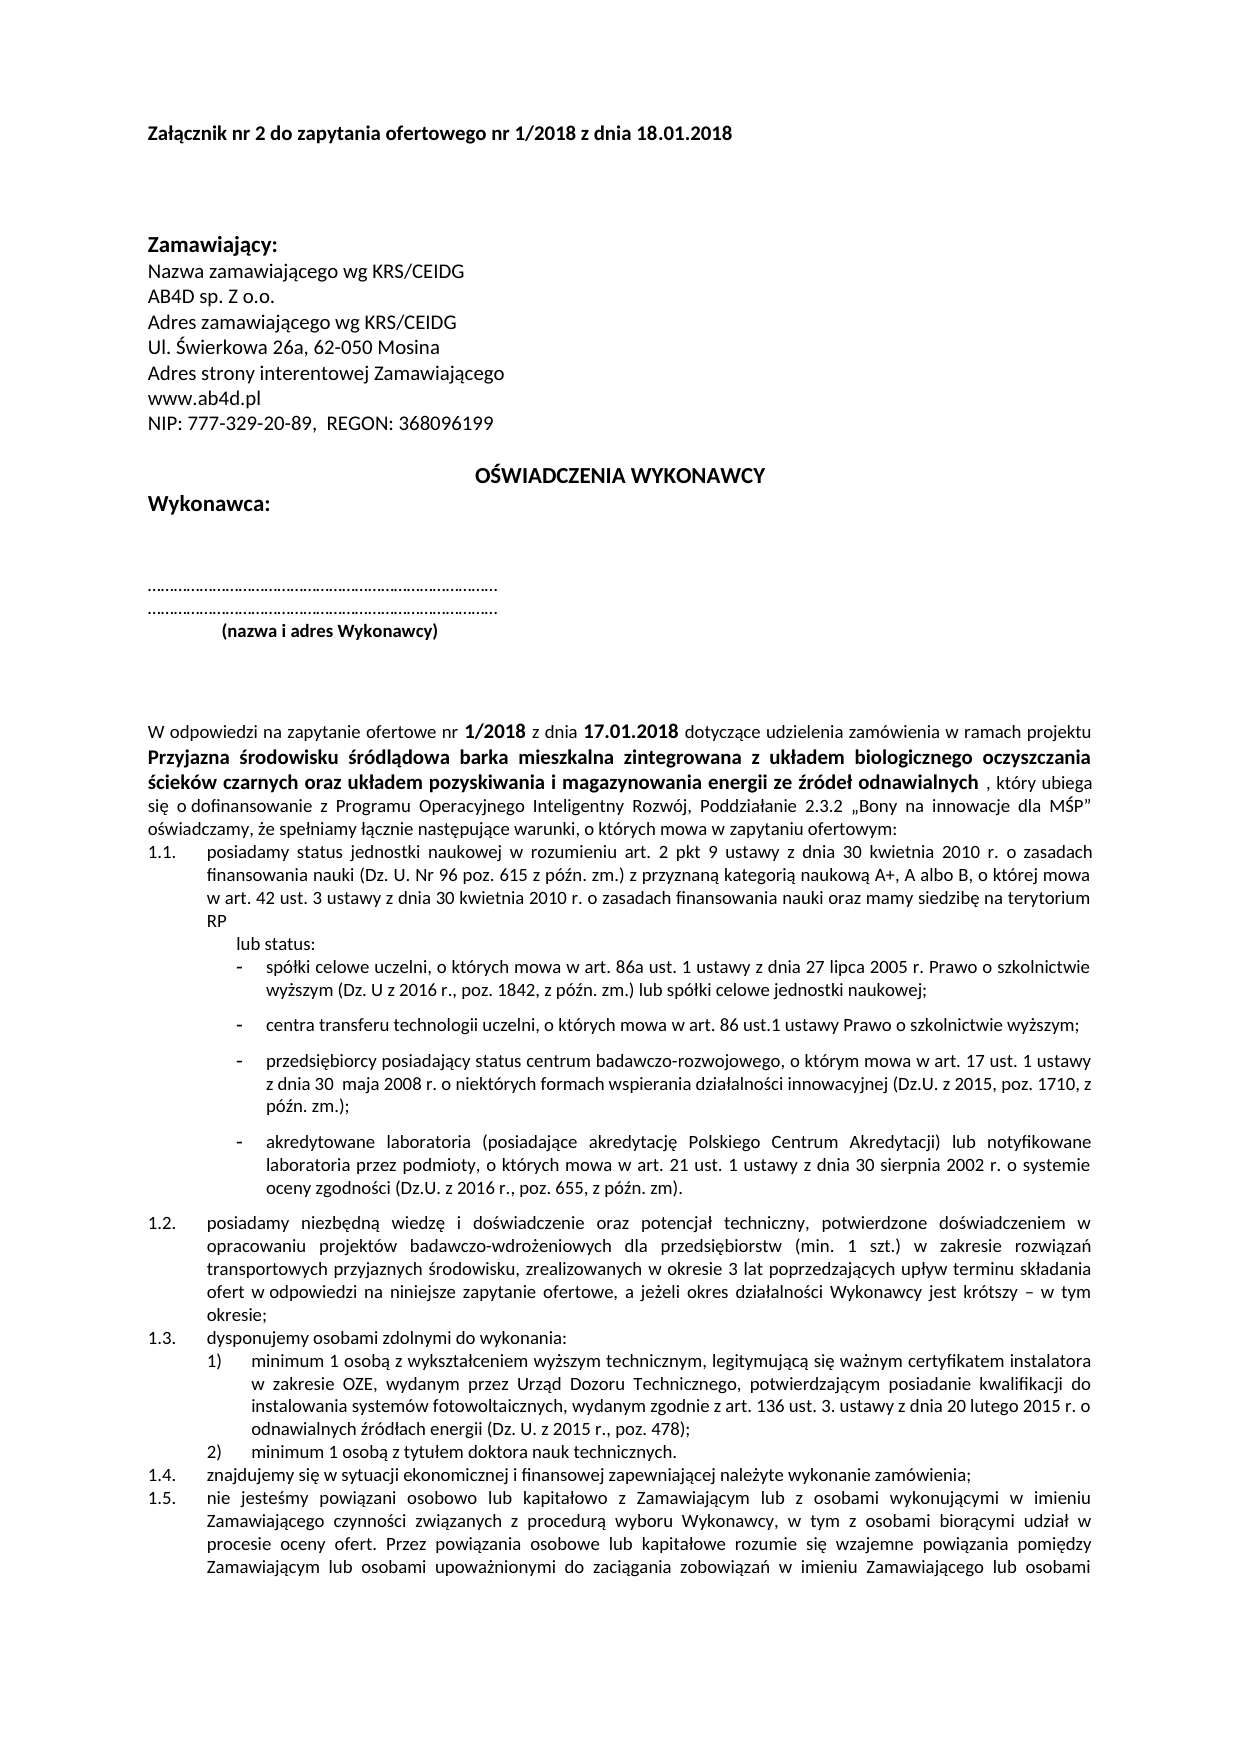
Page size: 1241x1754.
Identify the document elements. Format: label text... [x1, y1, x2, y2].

text www.ab4d.pl [148, 385, 1093, 411]
text AB4D sp. Z o.o. [148, 283, 1093, 309]
list minimum 1 osobą z tytułem doktora nauk technicznych. [207, 1441, 1093, 1463]
text (nazwa i adres Wykonawcy) [148, 619, 1093, 642]
list znajdujemy się w sytuacji ekonomicznej i finansowej zapewniającej należyte wykonanie zamówienia; [148, 1463, 1093, 1486]
text Zamawiający: [148, 230, 1093, 258]
text W odpowiedzi na zapytanie ofertowe nr 1/2018 z dnia 17.01.2018 dotyczące udzielenia zamówienia w ramach projektu Przyjazna środowisku śródlądowa barka mieszkalna zintegrowana z układem biologicznego oczyszczania ścieków czarnych oraz układem pozyskiwania i magazynowania energii ze źródeł odnawialnych , który ubiega się o dofinansowanie z Programu Operacyjnego Inteligentny Rozwój, Poddziałanie 2.3.2 „Bony na innowacje dla MŚP” oświadczamy, że spełniamy łącznie następujące warunki, o których mowa w zapytaniu ofertowym: [148, 718, 1093, 841]
text ……………………………………………………………………… [148, 573, 1093, 596]
text Wykonawca: [148, 489, 1093, 517]
text Adres strony interentowej Zamawiającego [148, 360, 1093, 385]
text ……………………………………………………………………… [148, 596, 1093, 619]
text NIP: 777-329-20-89, REGON: 368096199 [148, 411, 1093, 436]
list spółki celowe uczelni, o których mowa w art. 86a ust. 1 ustawy z dnia 27 lipca 2005 r. Prawo o szkolnictwie wyższym (Dz. U z 2016 r., poz. 1842, z późn. zm.) lub spółki celowe jednostki naukowej; [236, 955, 1093, 1001]
list posiadamy niezbędną wiedzę i doświadczenie oraz potencjał techniczny, potwierdzone doświadczeniem w opracowaniu projektów badawczo-wdrożeniowych dla przedsiębiorstw (min. 1 szt.) w zakresie rozwiązań transportowych przyjaznych środowisku, zrealizowanych w okresie 3 lat poprzedzających upływ terminu składania ofert w odpowiedzi na niniejsze zapytanie ofertowe, a jeżeli okres działalności Wykonawcy jest krótszy – w tym okresie; [148, 1211, 1093, 1326]
text Nazwa zamawiającego wg KRS/CEIDG [148, 258, 1093, 283]
list akredytowane laboratoria (posiadające akredytację Polskiego Centrum Akredytacji) lub notyfikowane laboratoria przez podmioty, o których mowa w art. 21 ust. 1 ustawy z dnia 30 sierpnia 2002 r. o systemie oceny zgodności (Dz.U. z 2016 r., poz. 655, z późn. zm). [236, 1130, 1093, 1199]
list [148, 1486, 1093, 1578]
text lub status: [236, 932, 1093, 955]
text Ul. Świerkowa 26a, 62-050 Mosina [148, 334, 1093, 360]
list przedsiębiorcy posiadający status centrum badawczo-rozwojowego, o którym mowa w art. 17 ust. 1 ustawy z dnia 30 maja 2008 r. o niektórych formach wspierania działalności innowacyjnej (Dz.U. z 2015, poz. 1710, z późn. zm.); [236, 1049, 1093, 1118]
list minimum 1 osobą z wykształceniem wyższym technicznym, legitymującą się ważnym certyfikatem instalatora w zakresie OZE, wydanym przez Urząd Dozoru Technicznego, potwierdzającym posiadanie kwalifikacji do instalowania systemów fotowoltaicznych, wydanym zgodnie z art. 136 ust. 3. ustawy z dnia 20 lutego 2015 r. o odnawialnych źródłach energii (Dz. U. z 2015 r., poz. 478); [207, 1349, 1093, 1441]
text OŚWIADCZENIA WYKONAWCY [148, 461, 1093, 489]
list centra transferu technologii uczelni, o których mowa w art. 86 ust.1 ustawy Prawo o szkolnictwie wyższym; [236, 1013, 1093, 1036]
text Adres zamawiającego wg KRS/CEIDG [148, 309, 1093, 334]
list posiadamy status jednostki naukowej w rozumieniu art. 2 pkt 9 ustawy z dnia 30 kwietnia 2010 r. o zasadach finansowania nauki (Dz. U. Nr 96 poz. 615 z późn. zm.) z przyznaną kategorią naukową A+, A albo B, o której mowa w art. 42 ust. 3 ustawy z dnia 30 kwietnia 2010 r. o zasadach finansowania nauki oraz mamy siedzibę na terytorium RP [148, 841, 1093, 932]
list dysponujemy osobami zdolnymi do wykonania: [148, 1326, 1093, 1349]
text Załącznik nr 2 do zapytania ofertowego nr 1/2018 z dnia 18.01.2018 [148, 121, 1093, 146]
